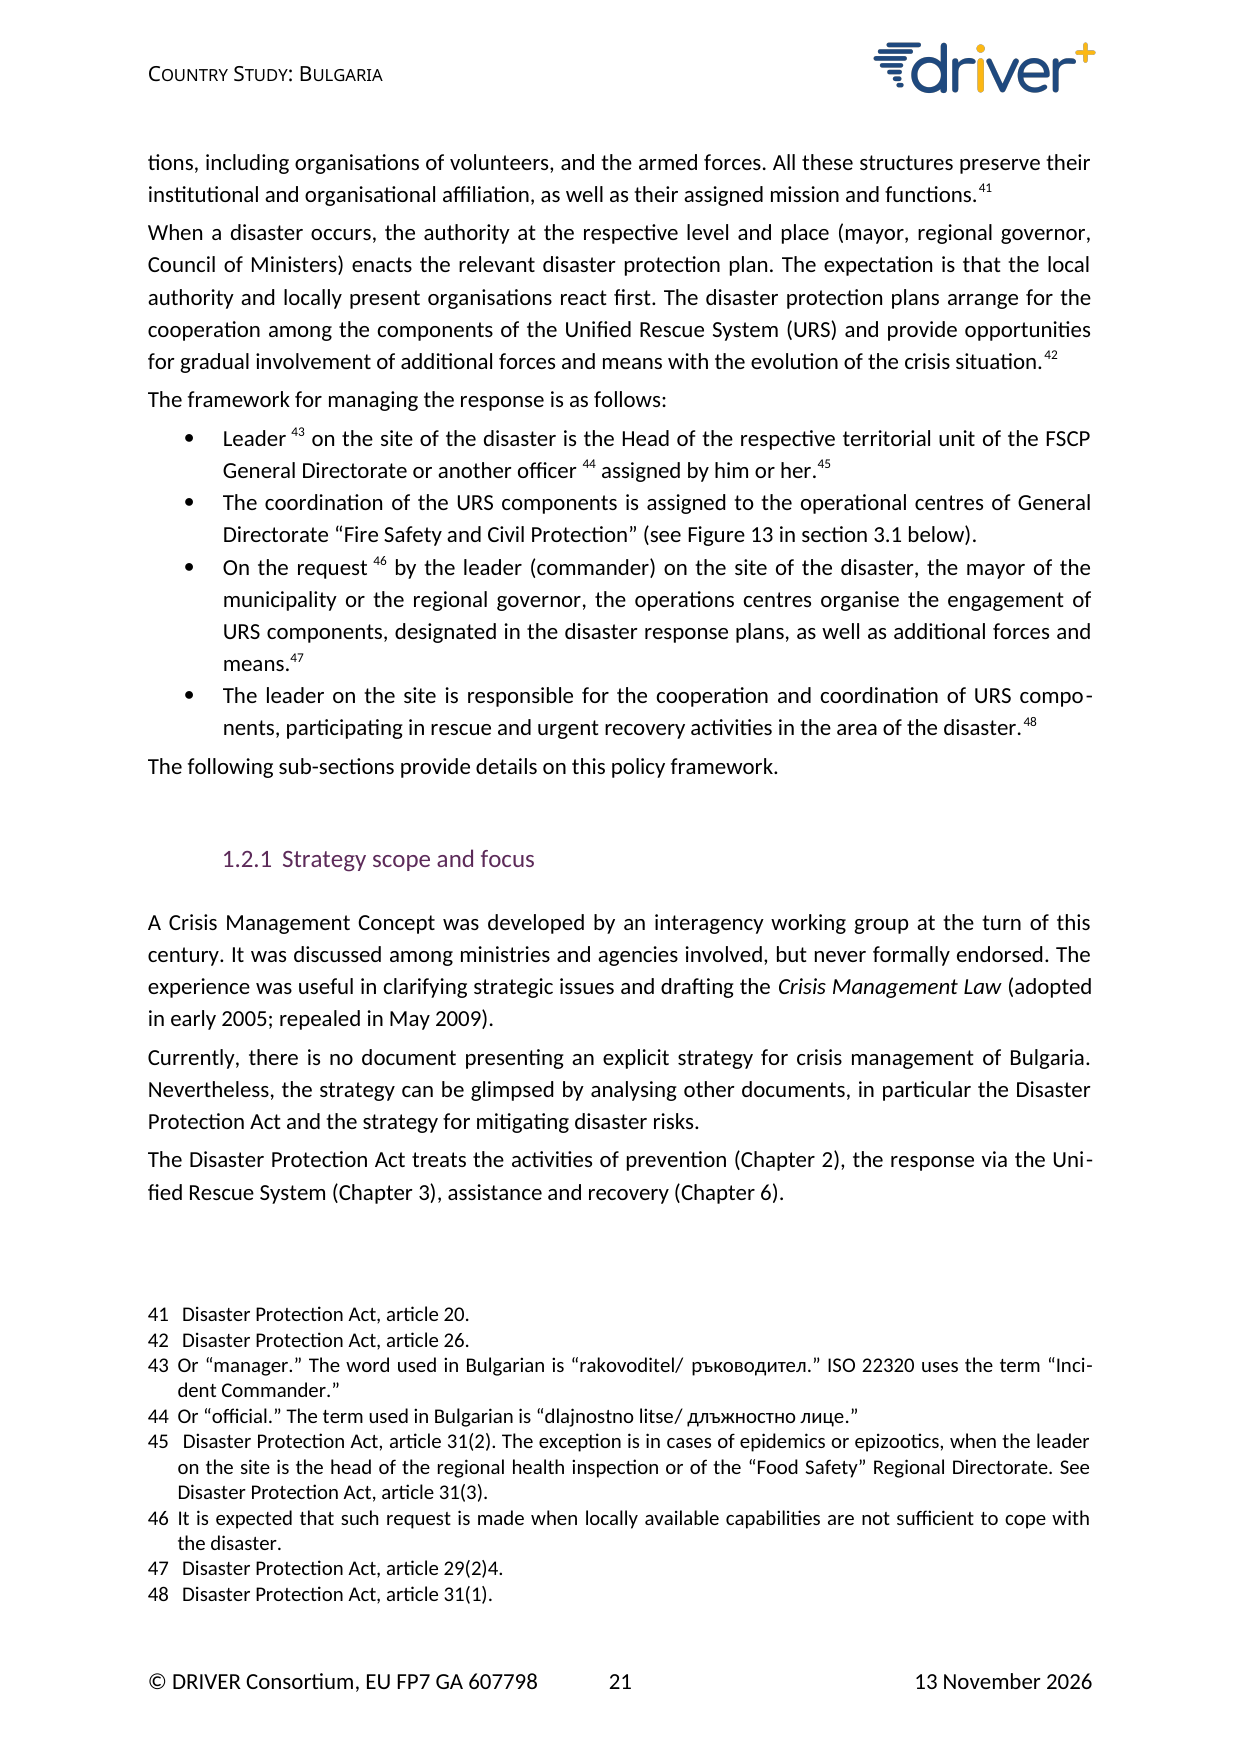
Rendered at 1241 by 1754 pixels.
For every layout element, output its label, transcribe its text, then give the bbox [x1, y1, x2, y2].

text The following sub-sections provide details on this policy framework. [148, 752, 1093, 780]
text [148, 148, 1093, 208]
text When a disaster occurs, the authority at the respective level and place (mayor, regional governor, Council of Ministers) enacts the relevant disaster protection plan. The expectation is that the local authority and locally present organisations react first. The disaster protection plans arrange for the cooperation among the components of the Unified Rescue System (URS) and provide opportunities for gradual involvement of additional forces and means with the evolution of the crisis situation. [148, 218, 1093, 375]
text The Disaster Protection Act treats the activities of prevention (Chapter 2), the response via the Unified Rescue System (Chapter 3), assistance and recovery (Chapter 6). [148, 1145, 1093, 1206]
list On the request by the leader (commander) on the site of the disaster, the mayor of the municipality or the regional governor, the operations centres organise the engagement of URS components, designated in the disaster response plans, as well as additional forces and means. [185, 553, 1093, 677]
list Leader on the site of the disaster is the Head of the respective territorial unit of the FSCP General Directorate or another officer assigned by him or her. [185, 424, 1093, 484]
list The leader on the site is responsible for the cooperation and coordination of URS components, participating in rescue and urgent recovery activities in the area of the disaster. [185, 681, 1093, 742]
text Currently, there is no document presenting an explicit strategy for crisis management of Bulgaria. Nevertheless, the strategy can be glimpsed by analysing other documents, in particular the Disaster Protection Act and the strategy for mitigating disaster risks. [148, 1043, 1093, 1135]
picture [864, 31, 1103, 102]
text A Crisis Management Concept was developed by an interagency working group at the turn of this century. It was discussed among ministries and agencies involved, but never formally endorsed. The experience was useful in clarifying strategic issues and drafting the Crisis Management Law (adopted in early 2005; repealed in May 2009). [148, 908, 1093, 1032]
text The framework for managing the response is as follows: [148, 385, 1093, 413]
subtitle Strategy scope and focus [222, 843, 1093, 874]
